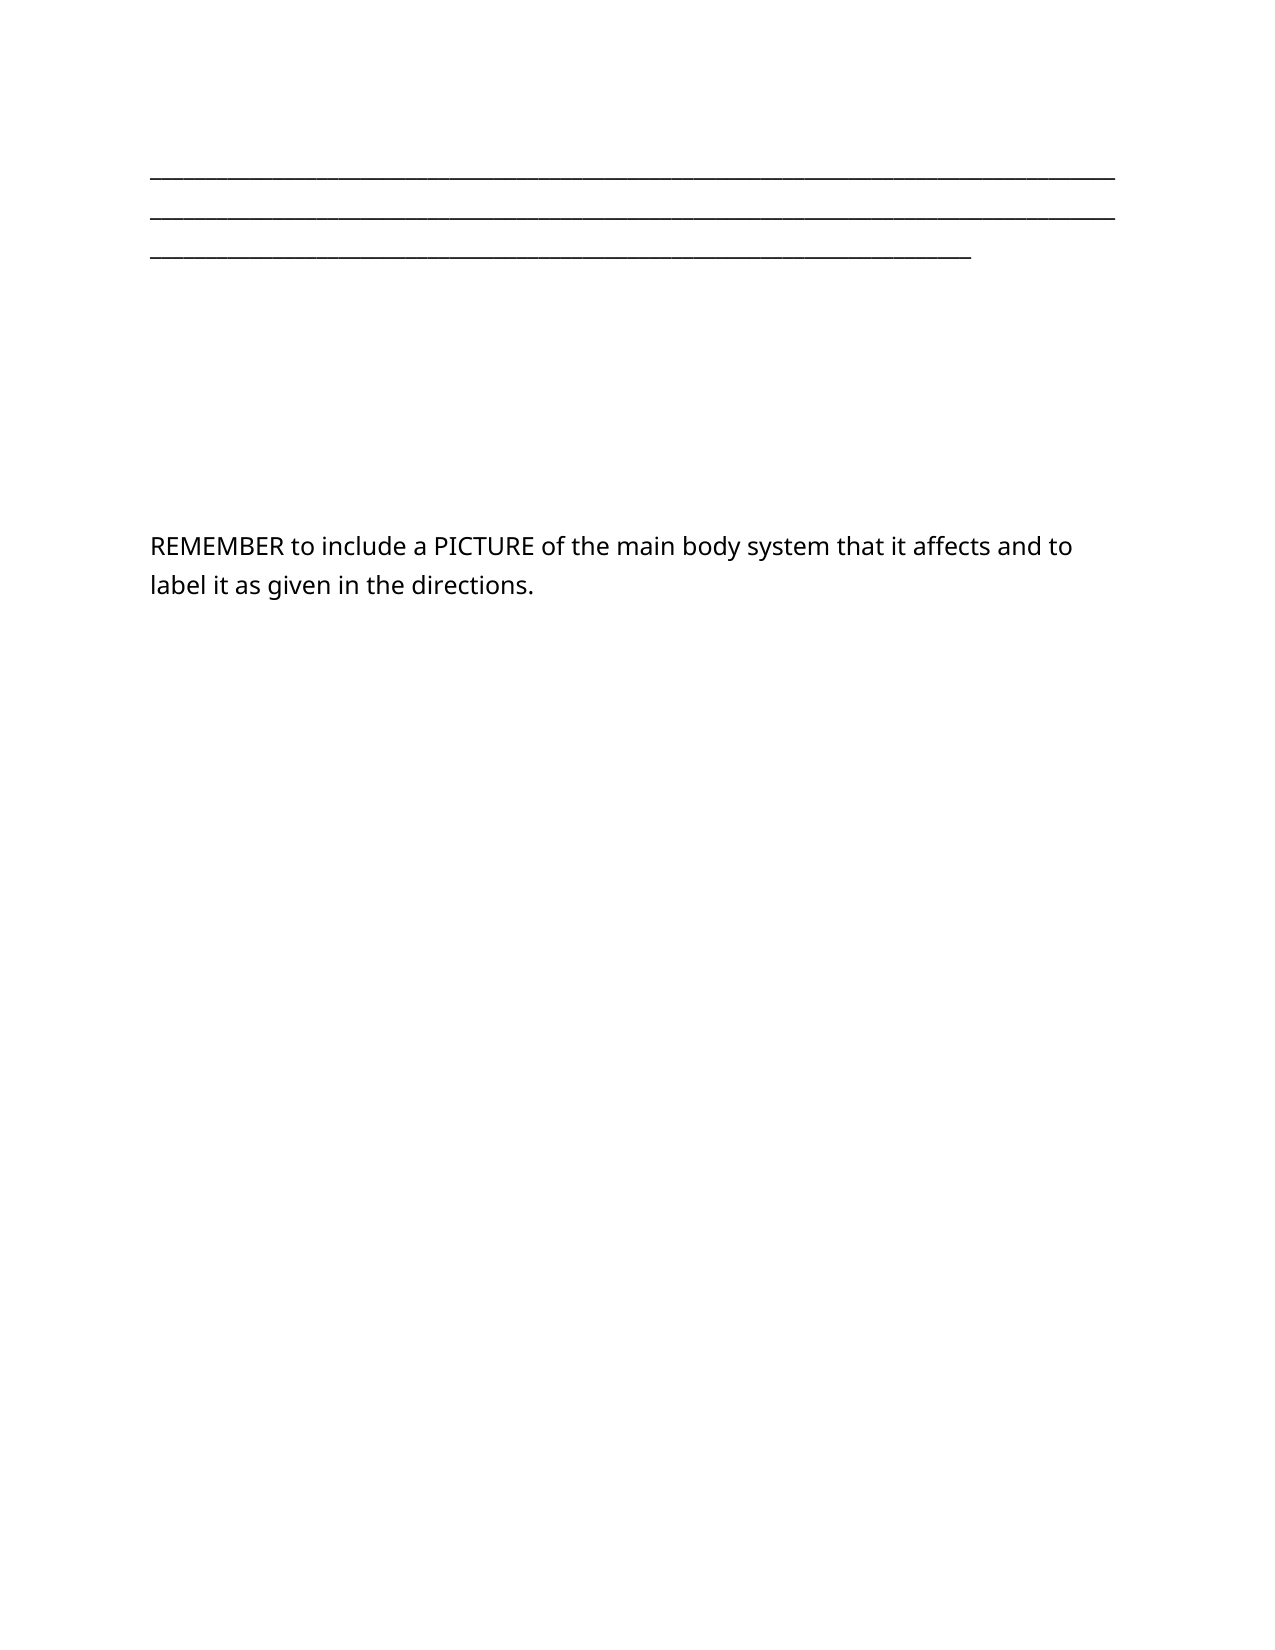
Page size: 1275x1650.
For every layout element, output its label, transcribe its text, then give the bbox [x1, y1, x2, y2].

text REMEMBER to include a PICTURE of the main body system that it affects and to label it as given in the directions. [150, 528, 1125, 602]
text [150, 150, 1125, 262]
